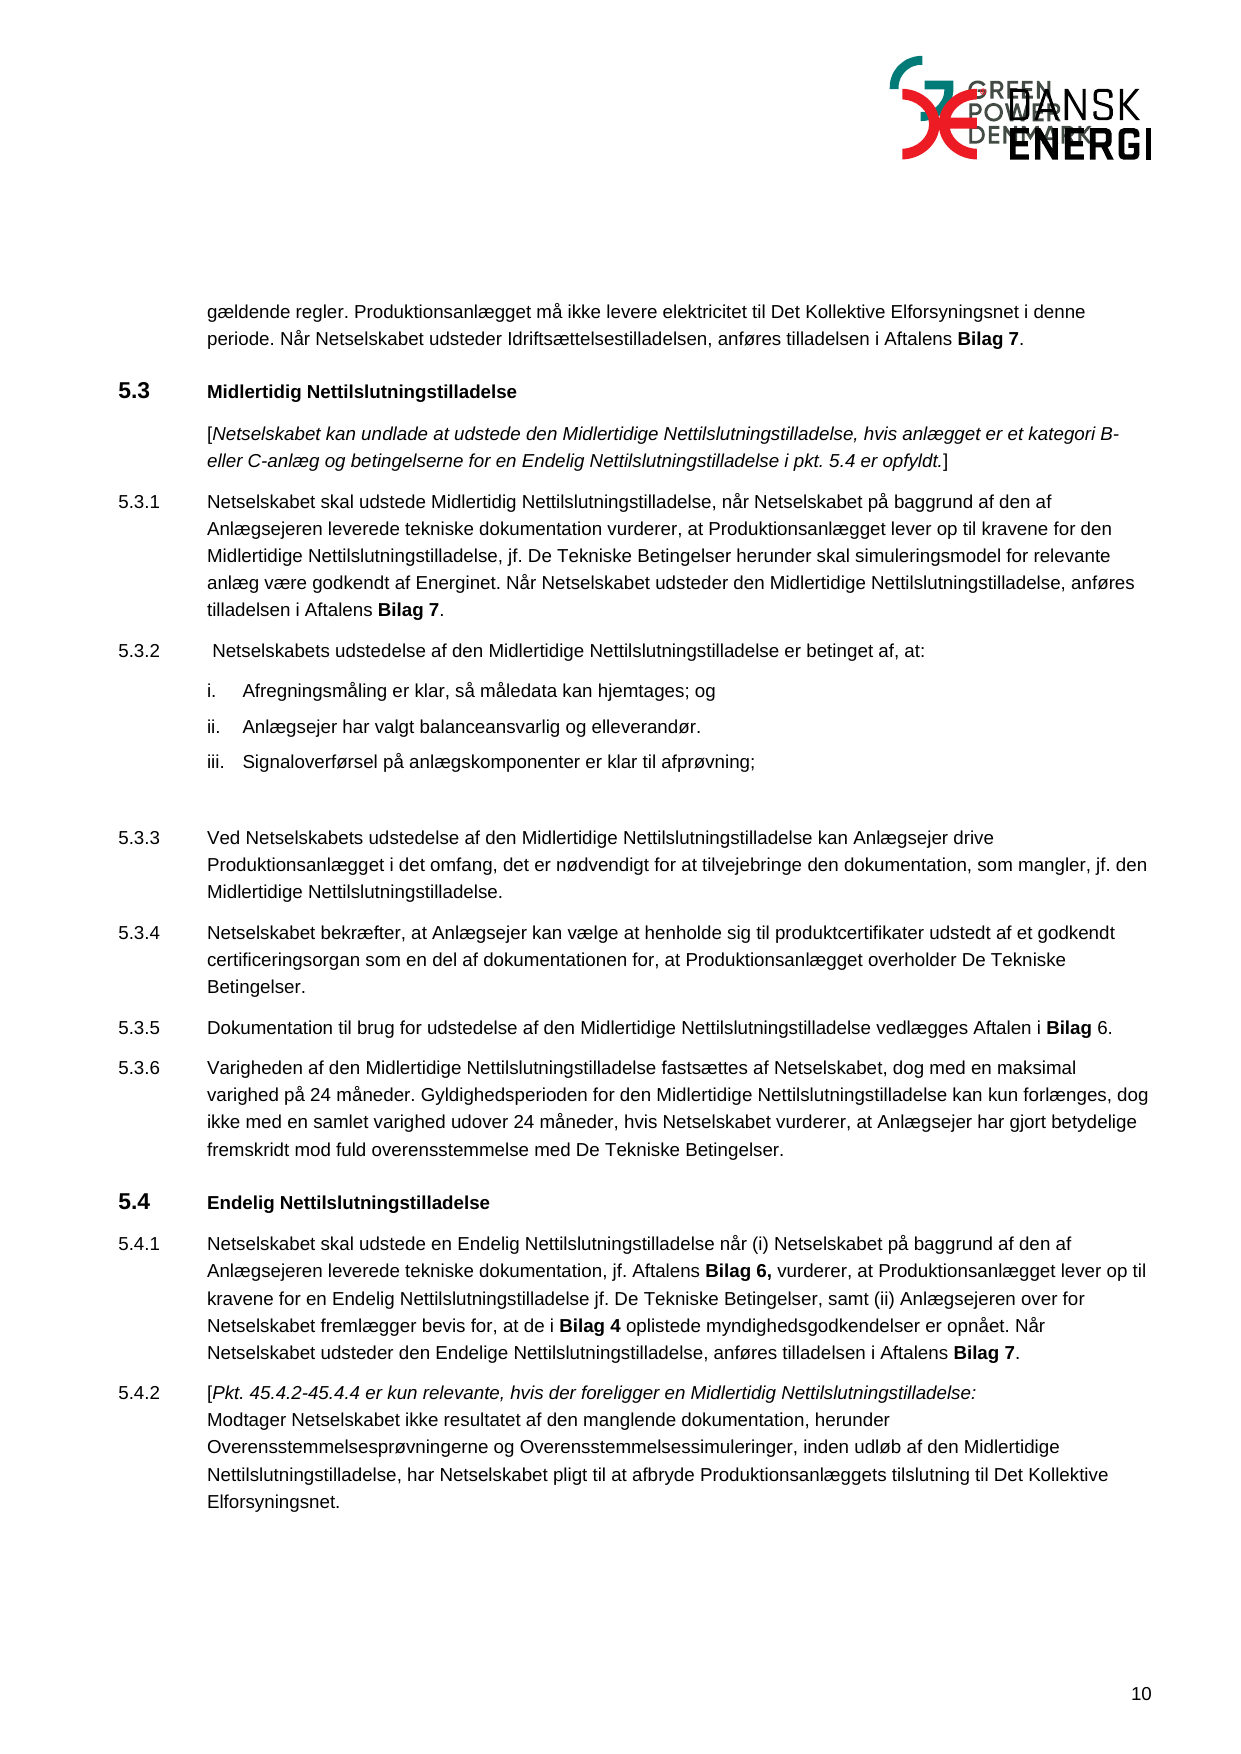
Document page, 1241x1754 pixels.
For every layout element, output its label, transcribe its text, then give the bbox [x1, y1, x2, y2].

list Signaloverførsel på anlægskomponenter er klar til afprøvning; [207, 745, 1152, 772]
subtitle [118, 295, 1152, 349]
subtitle [Pkt. 45.4.2-45.4.4 er kun relevante, hvis der foreligger en Midlertidig Nettilslutningstilladelse: Modtager Netselskabet ikke resultatet af den manglende dokumentation, herunder Overensstemmelsesprøvningerne og Overensstemmelsessimuleringer, inden udløb af den Midlertidige Nettilslutningstilladelse, har Netselskabet pligt til at afbryde Produktionsanlæggets tilslutning til Det Kollektive Elforsyningsnet. [118, 1377, 1152, 1512]
subtitle Ved Netselskabets udstedelse af den Midlertidige Nettilslutningstilladelse kan Anlægsejer drive Produktionsanlægget i det omfang, det er nødvendigt for at tilvejebringe den dokumentation, som mangler, jf. den Midlertidige Nettilslutningstilladelse. [118, 821, 1152, 903]
list Anlægsejer har valgt balanceansvarlig og elleverandør. [207, 710, 1152, 737]
subtitle Varigheden af den Midlertidige Nettilslutningstilladelse fastsættes af Netselskabet, dog med en maksimal varighed på 24 måneder. Gyldighedsperioden for den Midlertidige Nettilslutningstilladelse kan kun forlænges, dog ikke med en samlet varighed udover 24 måneder, hvis Netselskabet vurderer, at Anlægsejer har gjort betydelige fremskridt mod fuld overensstemmelse med De Tekniske Betingelser. [118, 1052, 1152, 1160]
text [Netselskabet kan undlade at udstede den Midlertidige Nettilslutningstilladelse, hvis anlægget er et kategori B- eller C-anlæg og betingelserne for en Endelig Nettilslutningstilladelse i pkt. 5.4 er opfyldt.] [207, 417, 1152, 471]
subtitle Netselskabet skal udstede Midlertidig Nettilslutningstilladelse, når Netselskabet på baggrund af den af Anlægsejeren leverede tekniske dokumentation vurderer, at Produktionsanlægget lever op til kravene for den Midlertidige Nettilslutningstilladelse, jf. De Tekniske Betingelser herunder skal simuleringsmodel for relevante anlæg være godkendt af Energinet. Når Netselskabet udsteder den Midlertidige Nettilslutningstilladelse, anføres tilladelsen i Aftalens Bilag 7. [118, 485, 1152, 620]
subtitle Netselskabet skal udstede en Endelig Nettilslutningstilladelse når (i) Netselskabet på baggrund af den af Anlægsejeren leverede tekniske dokumentation, jf. Aftalens Bilag 6, vurderer, at Produktionsanlægget lever op til kravene for en Endelig Nettilslutningstilladelse jf. De Tekniske Betingelser, samt (ii) Anlægsejeren over for Netselskabet fremlægger bevis for, at de i Bilag 4 oplistede myndighedsgodkendelser er opnået. Når Netselskabet udsteder den Endelige Nettilslutningstilladelse, anføres tilladelsen i Aftalens Bilag 7. [118, 1228, 1152, 1363]
subtitle Endelig Nettilslutningstilladelse [118, 1187, 1152, 1214]
subtitle Netselskabets udstedelse af den Midlertidige Nettilslutningstilladelse er betinget af, at: [118, 634, 1152, 661]
subtitle Netselskabet bekræfter, at Anlægsejer kan vælge at henholde sig til produktcertifikater udstedt af et godkendt certificeringsorgan som en del af dokumentationen for, at Produktionsanlægget overholder De Tekniske Betingelser. [118, 916, 1152, 997]
subtitle Midlertidig Nettilslutningstilladelse [118, 377, 1152, 404]
subtitle Dokumentation til brug for udstedelse af den Midlertidige Nettilslutningstilladelse vedlægges Aftalen i Bilag 6. [118, 1011, 1152, 1038]
list Afregningsmåling er klar, så måledata kan hjemtages; og [207, 674, 1152, 702]
